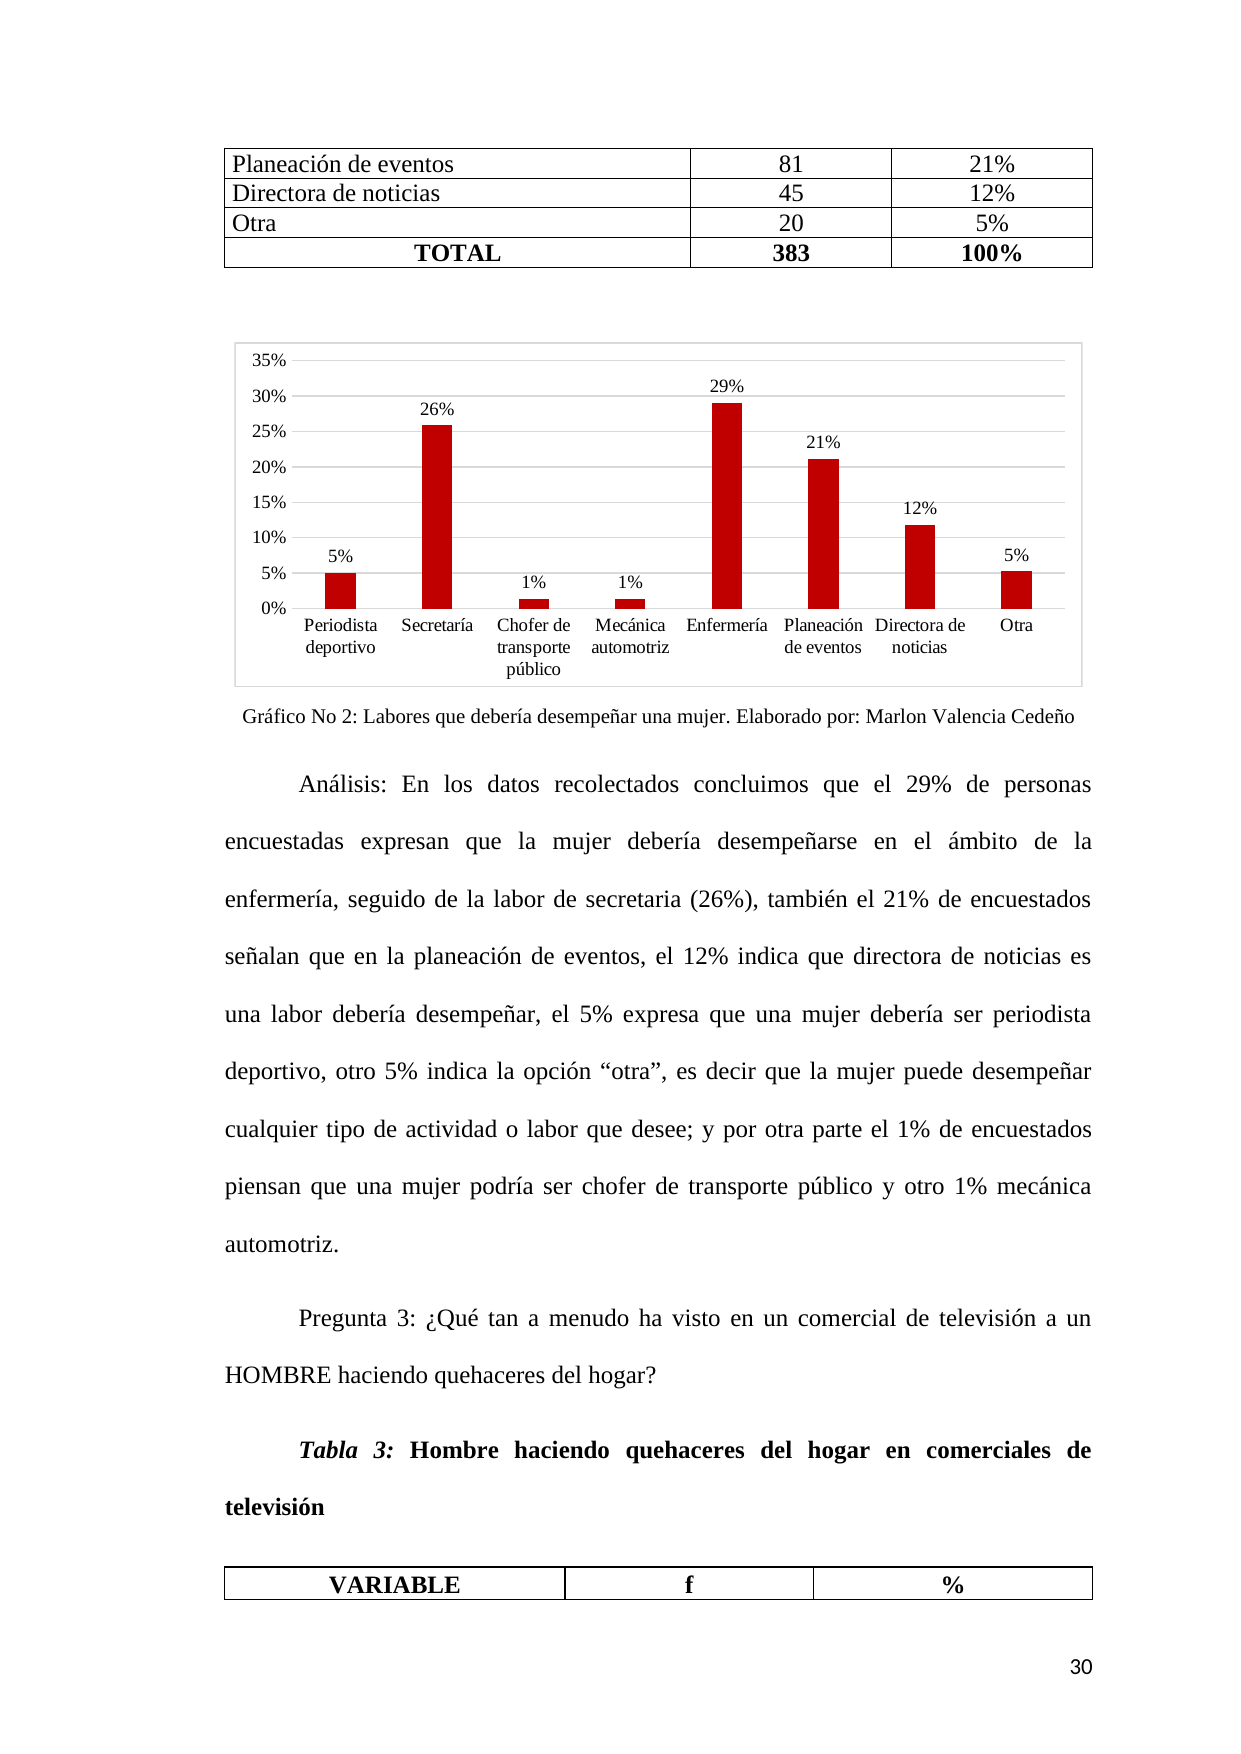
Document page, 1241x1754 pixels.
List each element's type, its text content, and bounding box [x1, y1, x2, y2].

table_cell 45 [691, 179, 891, 207]
table_header % [814, 1568, 1092, 1599]
table_cell 100% [892, 238, 1092, 267]
table_cell 21% [892, 149, 1092, 177]
text Gráfico No 2: Labores que debería desempeñar una mujer. Elaborado por: Marlon Valencia Cedeño [224, 704, 1092, 728]
table_cell 5% [892, 208, 1092, 237]
table_header f [566, 1568, 813, 1599]
table_cell Planeación de eventos [225, 149, 690, 177]
text Análisis: En los datos recolectados concluimos que el 29% de personas encuestadas expresan que la mujer debería desempeñarse en el ámbito de la enfermería, seguido de la labor de secretaria (26%), también el 21% de encuestados señalan que en la planeación de eventos, el 12% indica que directora de noticias es una labor debería desempeñar, el 5% expresa que una mujer debería ser periodista deportivo, otro 5% indica la opción “otra”, es decir que la mujer puede desempeñar cualquier tipo de actividad o labor que desee; y por otra parte el 1% de encuestados piensan que una mujer podría ser chofer de transporte público y otro 1% mecánica automotriz. [224, 769, 1092, 1258]
table_cell 383 [691, 238, 891, 267]
table_cell 81 [691, 149, 891, 177]
table_cell Directora de noticias [225, 179, 690, 207]
table_cell 20 [691, 208, 891, 237]
text Pregunta 3: ¿Qué tan a menudo ha visto en un comercial de televisión a un HOMBRE haciendo quehaceres del hogar? [224, 1303, 1092, 1389]
table_cell Otra [225, 208, 690, 237]
table_cell 12% [892, 179, 1092, 207]
text Tabla 3: Hombre haciendo quehaceres del hogar en comerciales de televisión [224, 1435, 1092, 1521]
table_cell TOTAL [225, 238, 690, 267]
table_header VARIABLE [225, 1568, 564, 1599]
